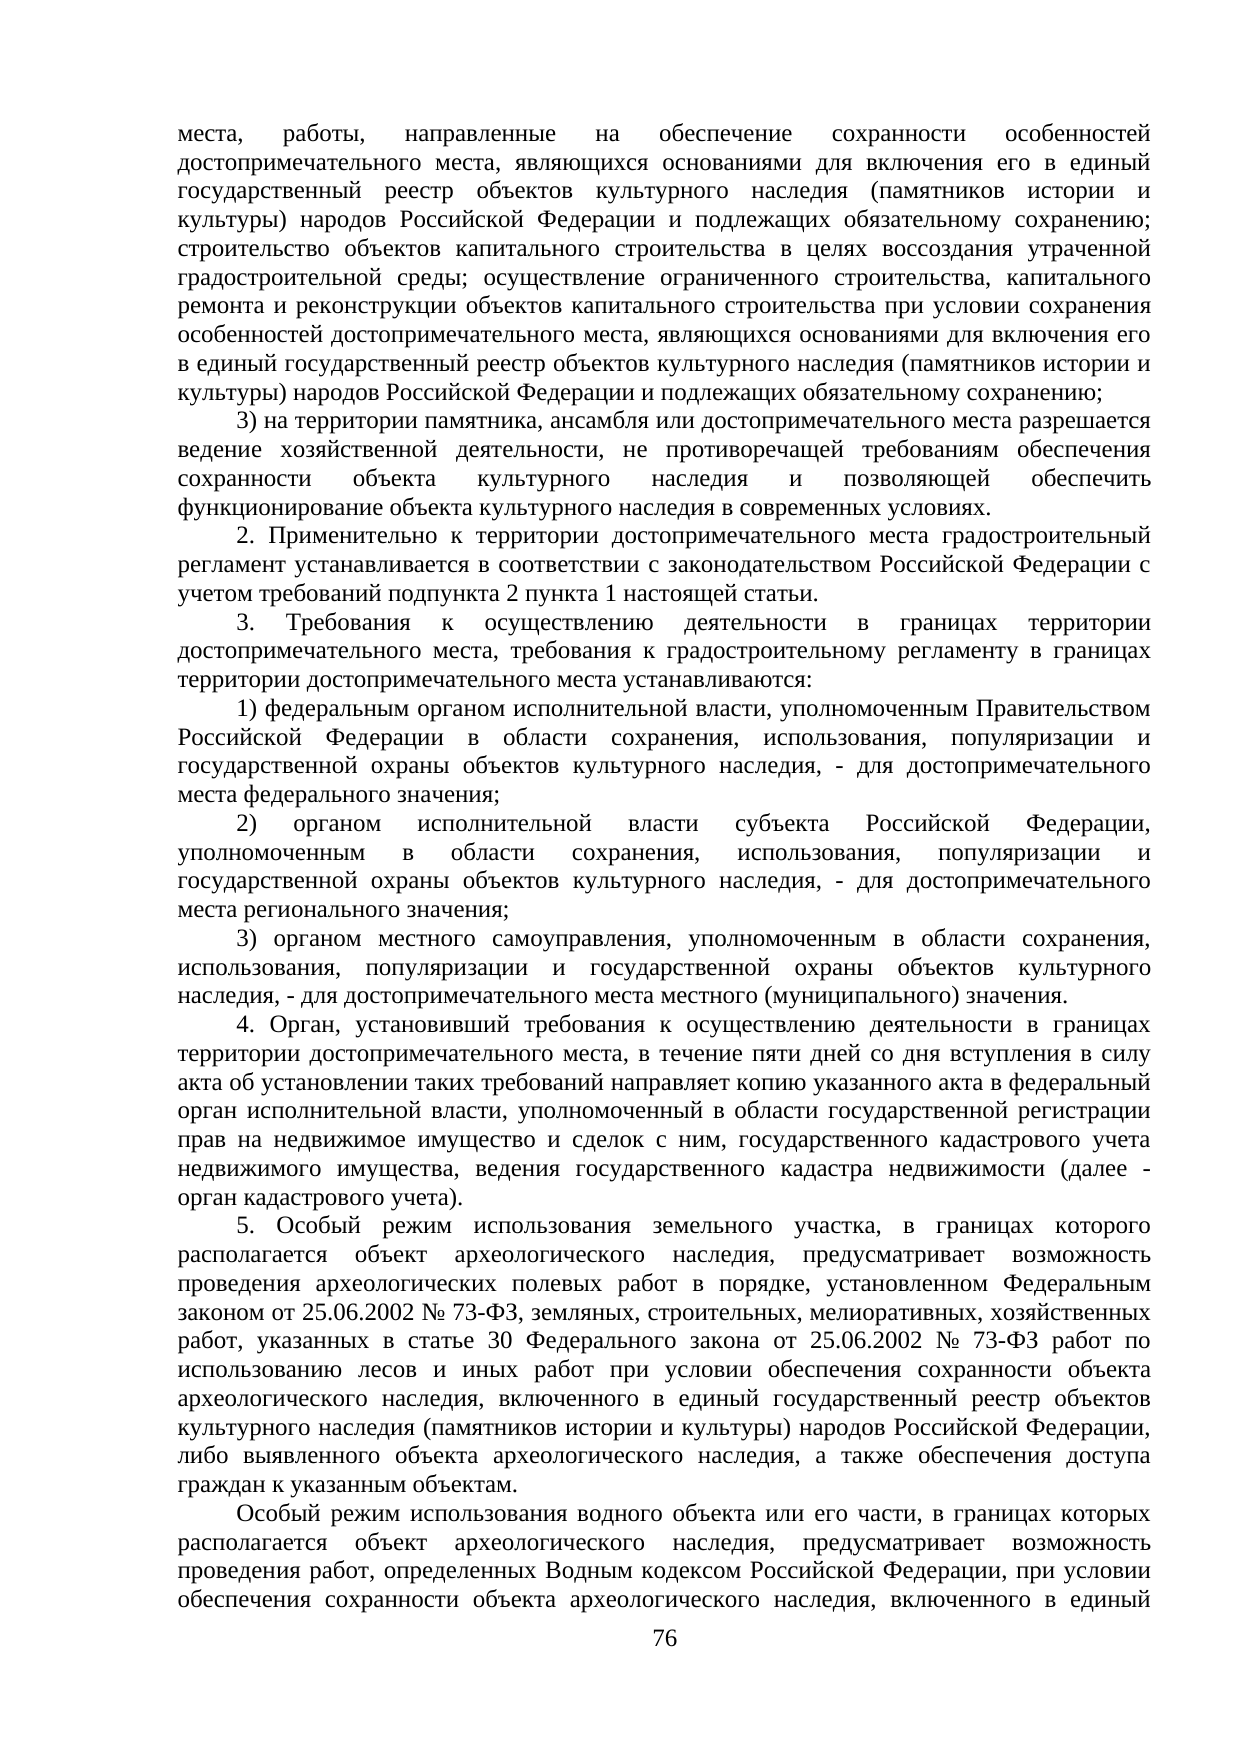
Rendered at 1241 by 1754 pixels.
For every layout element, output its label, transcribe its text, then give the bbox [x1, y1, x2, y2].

text 4. Орган, установивший требования к осуществлению деятельности в границах территории достопримечательного места, в течение пяти дней со дня вступления в силу акта об установлении таких требований направляет копию указанного акта в федеральный орган исполнительной власти, уполномоченный в области государственной регистрации прав на недвижимое имущество и сделок с ним, государственного кадастрового учета недвижимого имущества, ведения государственного кадастра недвижимости (далее - орган кадастрового учета). [177, 1009, 1152, 1211]
text 3) на территории памятника, ансамбля или достопримечательного места разрешается ведение хозяйственной деятельности, не противоречащей требованиям обеспечения сохранности объекта культурного наследия и позволяющей обеспечить функционирование объекта культурного наследия в современных условиях. [177, 406, 1152, 521]
text 3. Требования к осуществлению деятельности в границах территории достопримечательного места, требования к градостроительному регламенту в границах территории достопримечательного места устанавливаются: [177, 607, 1152, 693]
text 2) органом исполнительной власти субъекта Российской Федерации, уполномоченным в области сохранения, использования, популяризации и государственной охраны объектов культурного наследия, - для достопримечательного места регионального значения; [177, 808, 1152, 923]
text 5. Особый режим использования земельного участка, в границах которого располагается объект археологического наследия, предусматривает возможность проведения археологических полевых работ в порядке, установленном Федеральным законом от 25.06.2002 № 73-ФЗ, земляных, строительных, мелиоративных, хозяйственных работ, указанных в статье 30 Федерального закона от 25.06.2002 № 73-ФЗ работ по использованию лесов и иных работ при условии обеспечения сохранности объекта археологического наследия, включенного в единый государственный реестр объектов культурного наследия (памятников истории и культуры) народов Российской Федерации, либо выявленного объекта археологического наследия, а также обеспечения доступа граждан к указанным объектам. [177, 1211, 1152, 1498]
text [177, 118, 1152, 406]
text 2. Применительно к территории достопримечательного места градостроительный регламент устанавливается в соответствии с законодательством Российской Федерации с учетом требований подпункта 2 пункта 1 настоящей статьи. [177, 521, 1152, 607]
text 1) федеральным органом исполнительной власти, уполномоченным Правительством Российской Федерации в области сохранения, использования, популяризации и государственной охраны объектов культурного наследия, - для достопримечательного места федерального значения; [177, 693, 1152, 808]
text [177, 1498, 1152, 1613]
text 3) органом местного самоуправления, уполномоченным в области сохранения, использования, популяризации и государственной охраны объектов культурного наследия, - для достопримечательного места местного (муниципального) значения. [177, 923, 1152, 1009]
